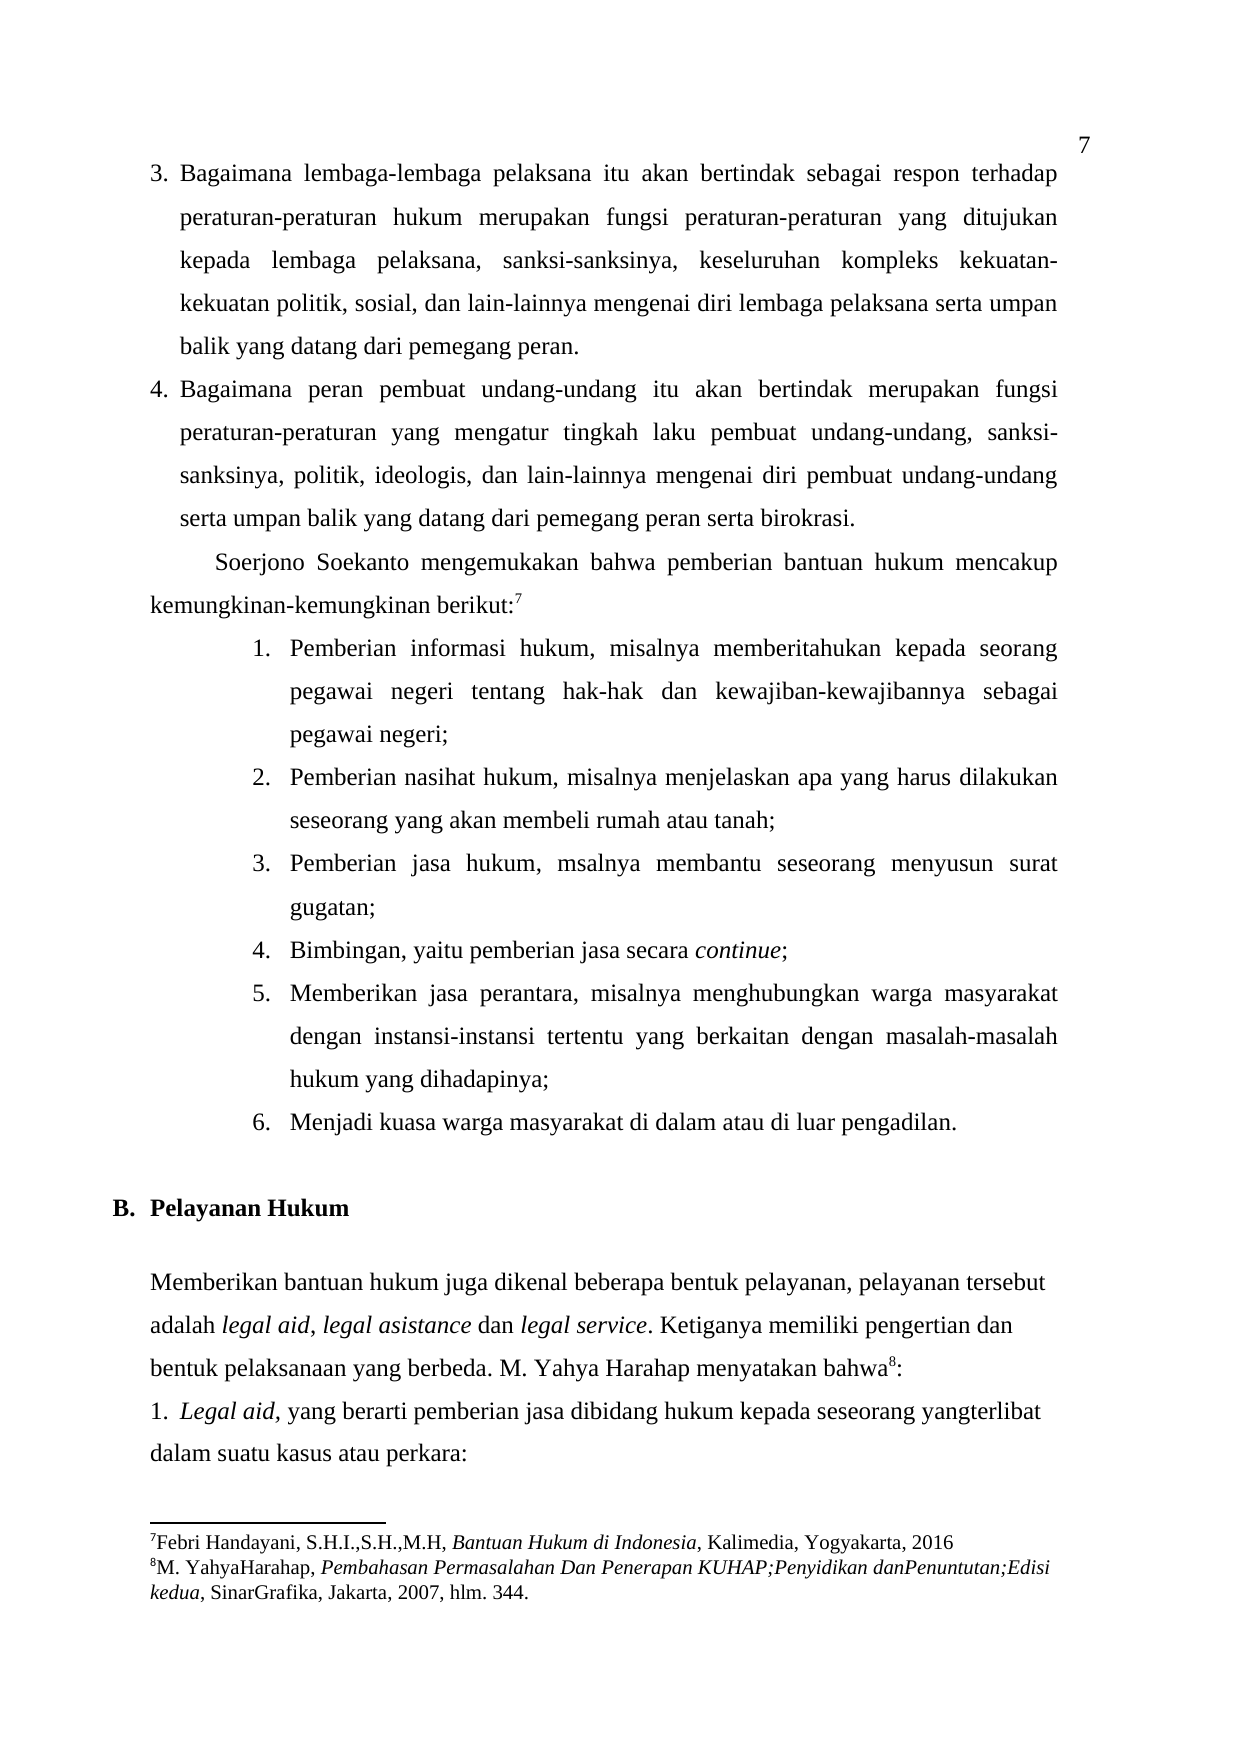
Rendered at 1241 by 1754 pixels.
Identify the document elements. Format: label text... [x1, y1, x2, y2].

list Pemberian informasi hukum, misalnya memberitahukan kepada seorang pegawai negeri tentang hak-hak dan kewajiban-kewajibannya sebagai pegawai negeri; [252, 633, 1058, 748]
list Pelayanan Hukum [112, 1193, 1090, 1222]
list Menjadi kuasa warga masyarakat di dalam atau di luar pengadilan. [252, 1107, 1058, 1136]
list Bagaimana peran pembuat undang-undang itu akan bertindak merupakan fungsi peraturan-peraturan yang mengatur tingkah laku pembuat undang-undang, sanksi-sanksinya, politik, ideologis, dan lain-lainnya mengenai diri pembuat undang-undang serta umpan balik yang datang dari pemegang peran serta birokrasi. [150, 374, 1058, 532]
list Memberikan jasa perantara, misalnya menghubungkan warga masyarakat dengan instansi-instansi tertentu yang berkaitan dengan masalah-masalah hukum yang dihadapinya; [252, 978, 1058, 1093]
list Pemberian nasihat hukum, misalnya menjelaskan apa yang harus dilakukan seseorang yang akan membeli rumah atau tanah; [252, 762, 1058, 834]
list Bimbingan, yaitu pemberian jasa secara continue; [252, 935, 1058, 963]
list Bagaimana lembaga-lembaga pelaksana itu akan bertindak sebagai respon terhadap peraturan-peraturan hukum merupakan fungsi peraturan-peraturan yang ditujukan kepada lembaga pelaksana, sanksi-sanksinya, keseluruhan kompleks kekuatan-kekuatan politik, sosial, dan lain-lainnya mengenai diri lembaga pelaksana serta umpan balik yang datang dari pemegang peran. [150, 158, 1058, 360]
text Soerjono Soekanto mengemukakan bahwa pemberian bantuan hukum mencakup kemungkinan-kemungkinan berikut: [150, 547, 1058, 618]
list Memberikan bantuan hukum juga dikenal beberapa bentuk pelayanan, pelayanan tersebut adalah legal aid, legal asistance dan legal service. Ketiganya memiliki pengertian dan bentuk pelaksanaan yang berbeda. M. Yahya Harahap menyatakan bahwa: [150, 1267, 1062, 1382]
list Pemberian jasa hukum, msalnya membantu seseorang menyusun surat gugatan; [252, 848, 1058, 920]
list Legal aid, yang berarti pemberian jasa dibidang hukum kepada seseorang yangterlibat dalam suatu kasus atau perkara: [150, 1396, 1088, 1467]
